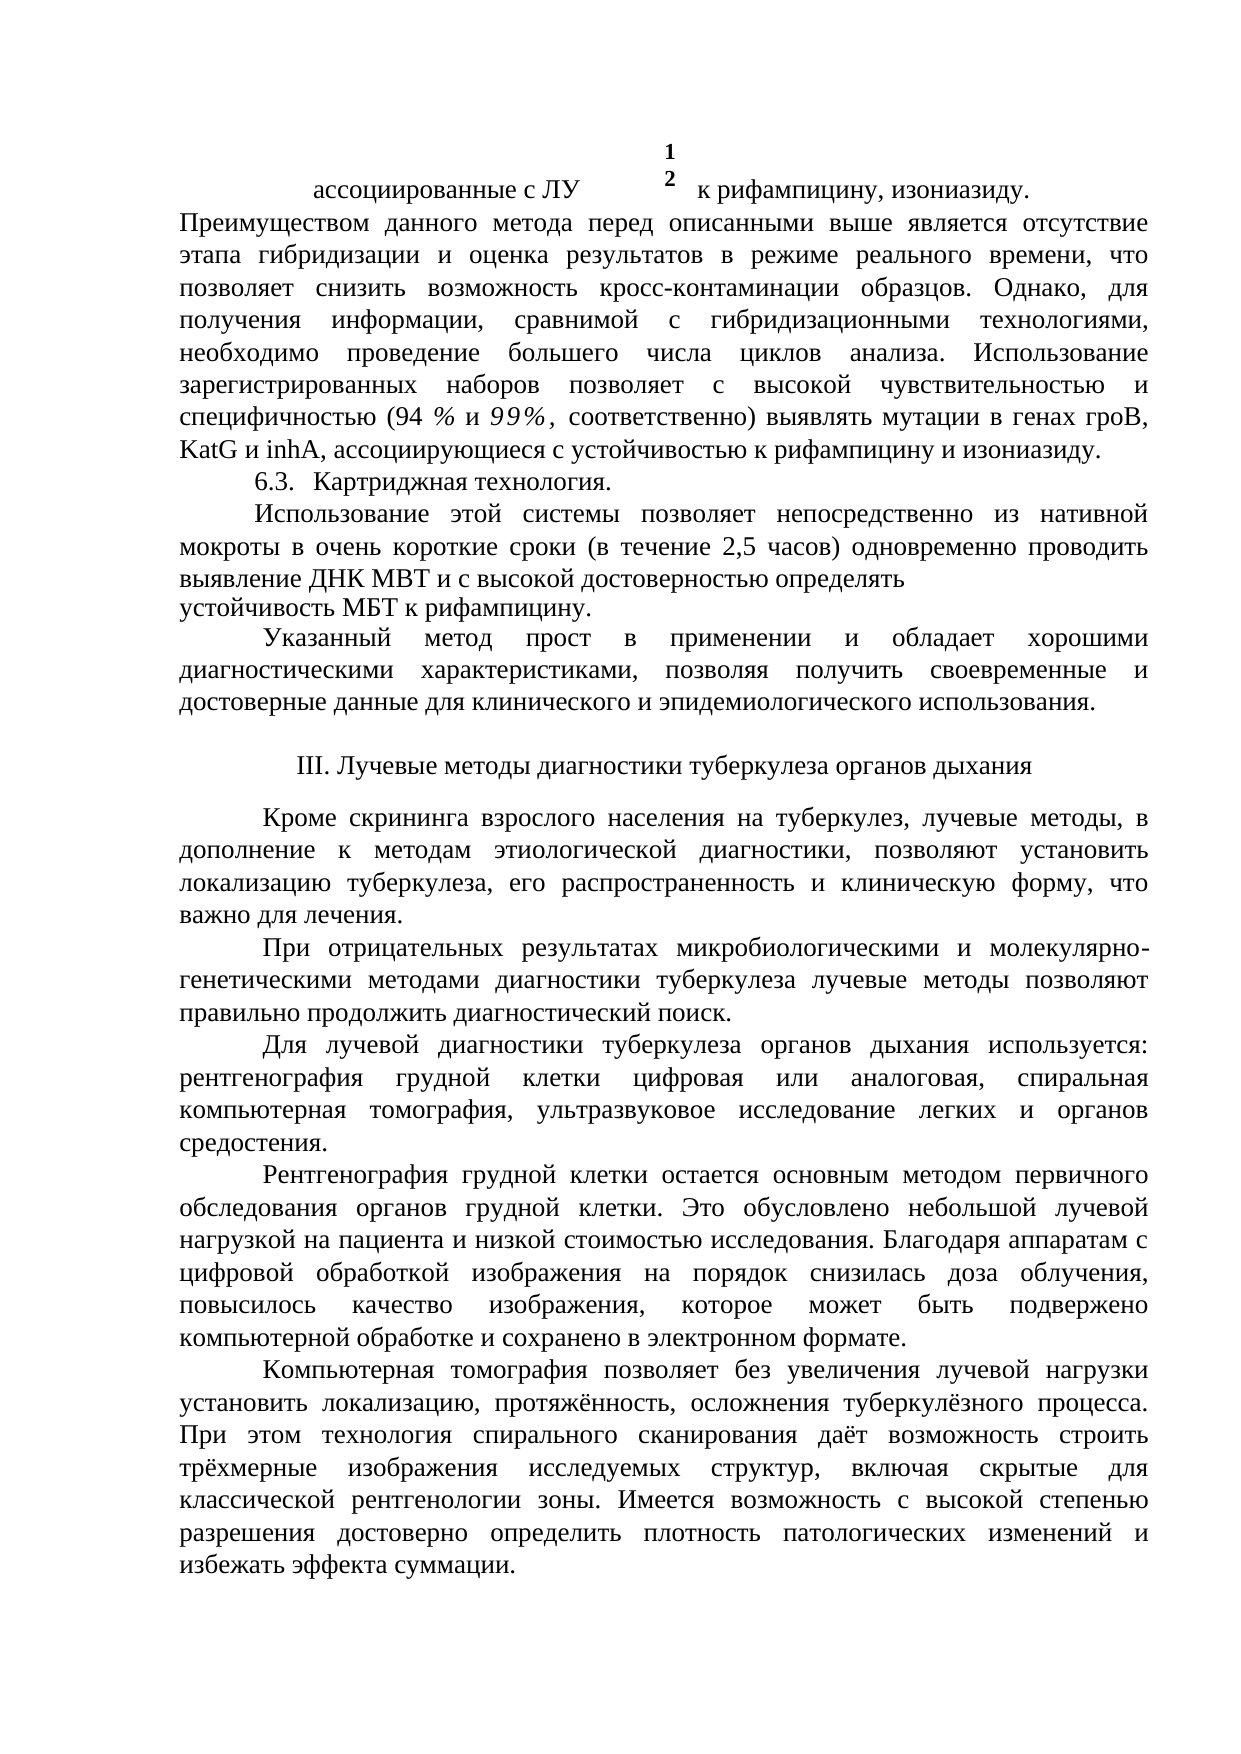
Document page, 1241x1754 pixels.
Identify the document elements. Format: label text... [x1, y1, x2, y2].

text Использование этой системы позволяет непосредственно из нативной мокроты в очень короткие сроки (в течение 2,5 часов) одновременно проводить выявление ДНК МВТ и с высокой достоверностью определять [179, 497, 1150, 594]
text устойчивость МБТ к рифампицину. [179, 594, 1150, 621]
list Картриджная технология. [179, 465, 1150, 497]
text При отрицательных результатах микробиологическими и молекулярногенетическими методами диагностики туберкулеза лучевые методы позволяют правильно продолжить диагностический поиск. [179, 930, 1150, 1028]
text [179, 173, 1150, 206]
text Компьютерная томография позволяет без увеличения лучевой нагрузки установить локализацию, протяжённость, осложнения туберкулёзного процесса. При этом технология спирального сканирования даёт возможность строить трёхмерные изображения исследуемых структур, включая скрытые для классической рентгенологии зоны. Имеется возможность с высокой степенью разрешения достоверно определить плотность патологических изменений и избежать эффекта суммации. [179, 1353, 1150, 1580]
text Рентгенография грудной клетки остается основным методом первичного обследования органов грудной клетки. Это обусловлено небольшой лучевой нагрузкой на пациента и низкой стоимостью исследования. Благодаря аппаратам с цифровой обработкой изображения на порядок снизилась доза облучения, повысилось качество изображения, которое может быть подвержено компьютерной обработке и сохранено в электронном формате. [179, 1158, 1150, 1353]
text Для лучевой диагностики туберкулеза органов дыхания используется: рентгенография грудной клетки цифровая или аналоговая, спиральная компьютерная томография, ультразвуковое исследование легких и органов средостения. [179, 1028, 1150, 1158]
text Преимуществом данного метода перед описанными выше является отсутствие этапа гибридизации и оценка результатов в режиме реального времени, что позволяет снизить возможность кросс-контаминации образцов. Однако, для получения информации, сравнимой с гибридизационными технологиями, необходимо проведение большего числа циклов анализа. Использование зарегистрированных наборов позволяет с высокой чувствительностью и специфичностью (94 % и 99%, соответственно) выявлять мутации в генах гроВ, KatG и inhА, ассоциирующиеся с устойчивостью к рифампицину и изониазиду. [179, 206, 1150, 465]
text Указанный метод прост в применении и обладает хорошими диагностическими характеристиками, позволяя получить своевременные и достоверные данные для клинического и эпидемиологического использования. [179, 621, 1150, 717]
text III. Лучевые методы диагностики туберкулеза органов дыхания [179, 752, 1150, 779]
text Кроме скрининга взрослого населения на туберкулез, лучевые методы, в дополнение к методам этиологической диагностики, позволяют установить локализацию туберкулеза, его распространенность и клиническую форму, что важно для лечения. [179, 800, 1150, 930]
